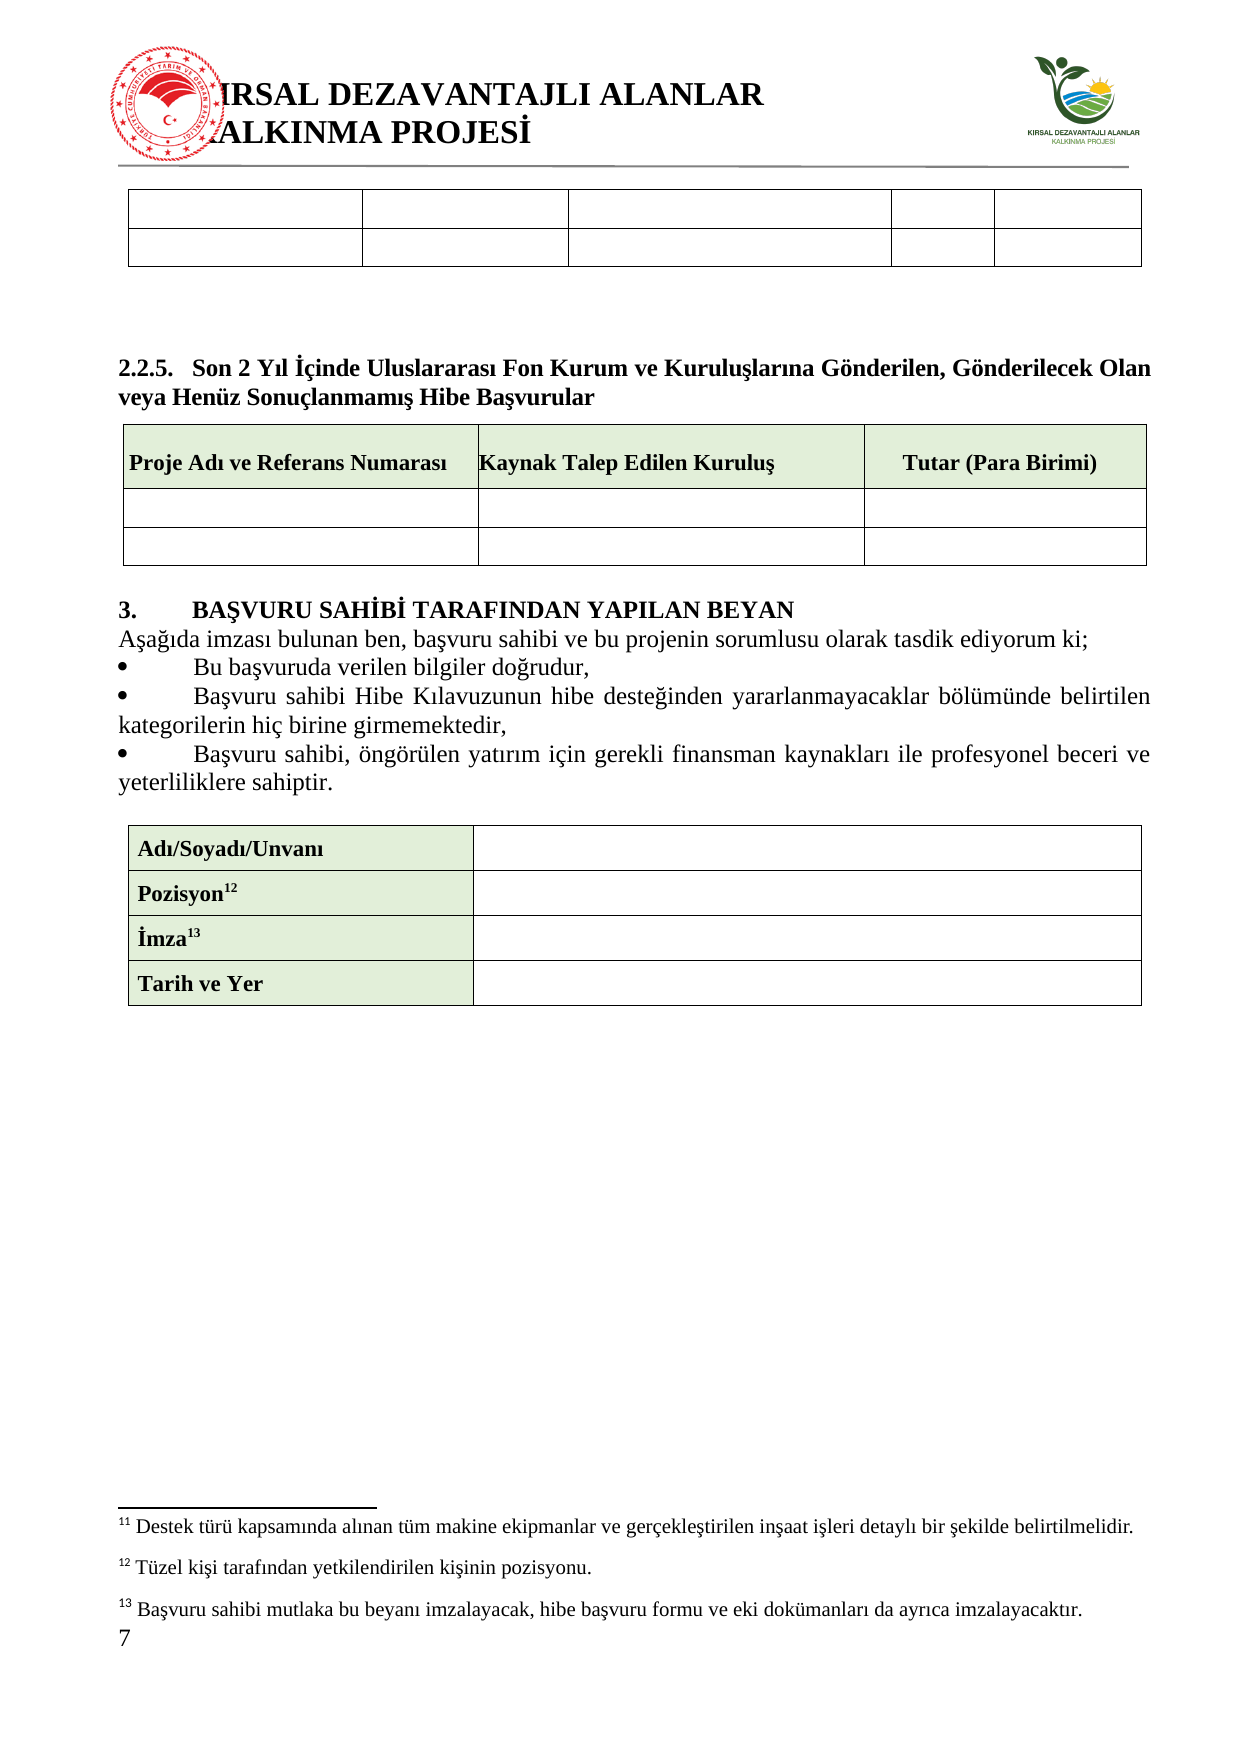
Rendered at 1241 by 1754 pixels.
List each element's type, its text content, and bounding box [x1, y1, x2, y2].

table_cell [124, 489, 478, 527]
table_cell Pozisyon [129, 871, 473, 915]
table_cell [474, 916, 1141, 960]
table_cell [129, 229, 362, 266]
list Bu başvuruda verilen bilgiler doğrudur, [118, 652, 1152, 681]
table_cell [995, 190, 1141, 227]
table_cell [479, 528, 864, 565]
table_cell [474, 961, 1141, 1005]
table_header [474, 826, 1141, 870]
table_cell [569, 190, 891, 227]
table_cell [129, 190, 362, 227]
list Başvuru sahibi, öngörülen yatırım için gerekli finansman kaynakları ile profesyonel beceri ve yeterliliklere sahiptir. [118, 739, 1152, 796]
table_cell [892, 229, 994, 266]
table_cell [995, 229, 1141, 266]
table_header Proje Adı ve Referans Numarası [124, 425, 478, 488]
table_cell [865, 489, 1146, 527]
list Başvuru sahibi Hibe Kılavuzunun hibe desteğinden yararlanmayacaklar bölümünde belirtilen kategorilerin hiç birine girmemektedir, [118, 681, 1152, 739]
table_header Adı/Soyadı/Unvanı [129, 826, 473, 870]
table_cell Tarih ve Yer [129, 961, 473, 1005]
table_cell [865, 528, 1146, 565]
list Son 2 Yıl İçinde Uluslararası Fon Kurum ve Kuruluşlarına Gönderilen, Gönderilecek Olan veya Henüz Sonuçlanmamış Hibe Başvurular [118, 353, 1152, 411]
text Aşağıda imzası bulunan ben, başvuru sahibi ve bu projenin sorumlusu olarak tasdik ediyorum ki; [118, 624, 1152, 652]
table_cell [363, 190, 568, 227]
table_cell [124, 528, 478, 565]
table_cell [479, 489, 864, 527]
table_cell [474, 871, 1141, 915]
table_header Tutar (Para Birimi) [865, 425, 1146, 488]
table_cell İmza [129, 916, 473, 960]
table_cell [569, 229, 891, 266]
table_header Kaynak Talep Edilen Kuruluş [479, 425, 864, 488]
table_cell [892, 190, 994, 227]
table_cell [363, 229, 568, 266]
picture [108, 44, 224, 160]
list BAŞVURU SAHİBİ TARAFINDAN YAPILAN BEYAN [118, 595, 1152, 624]
